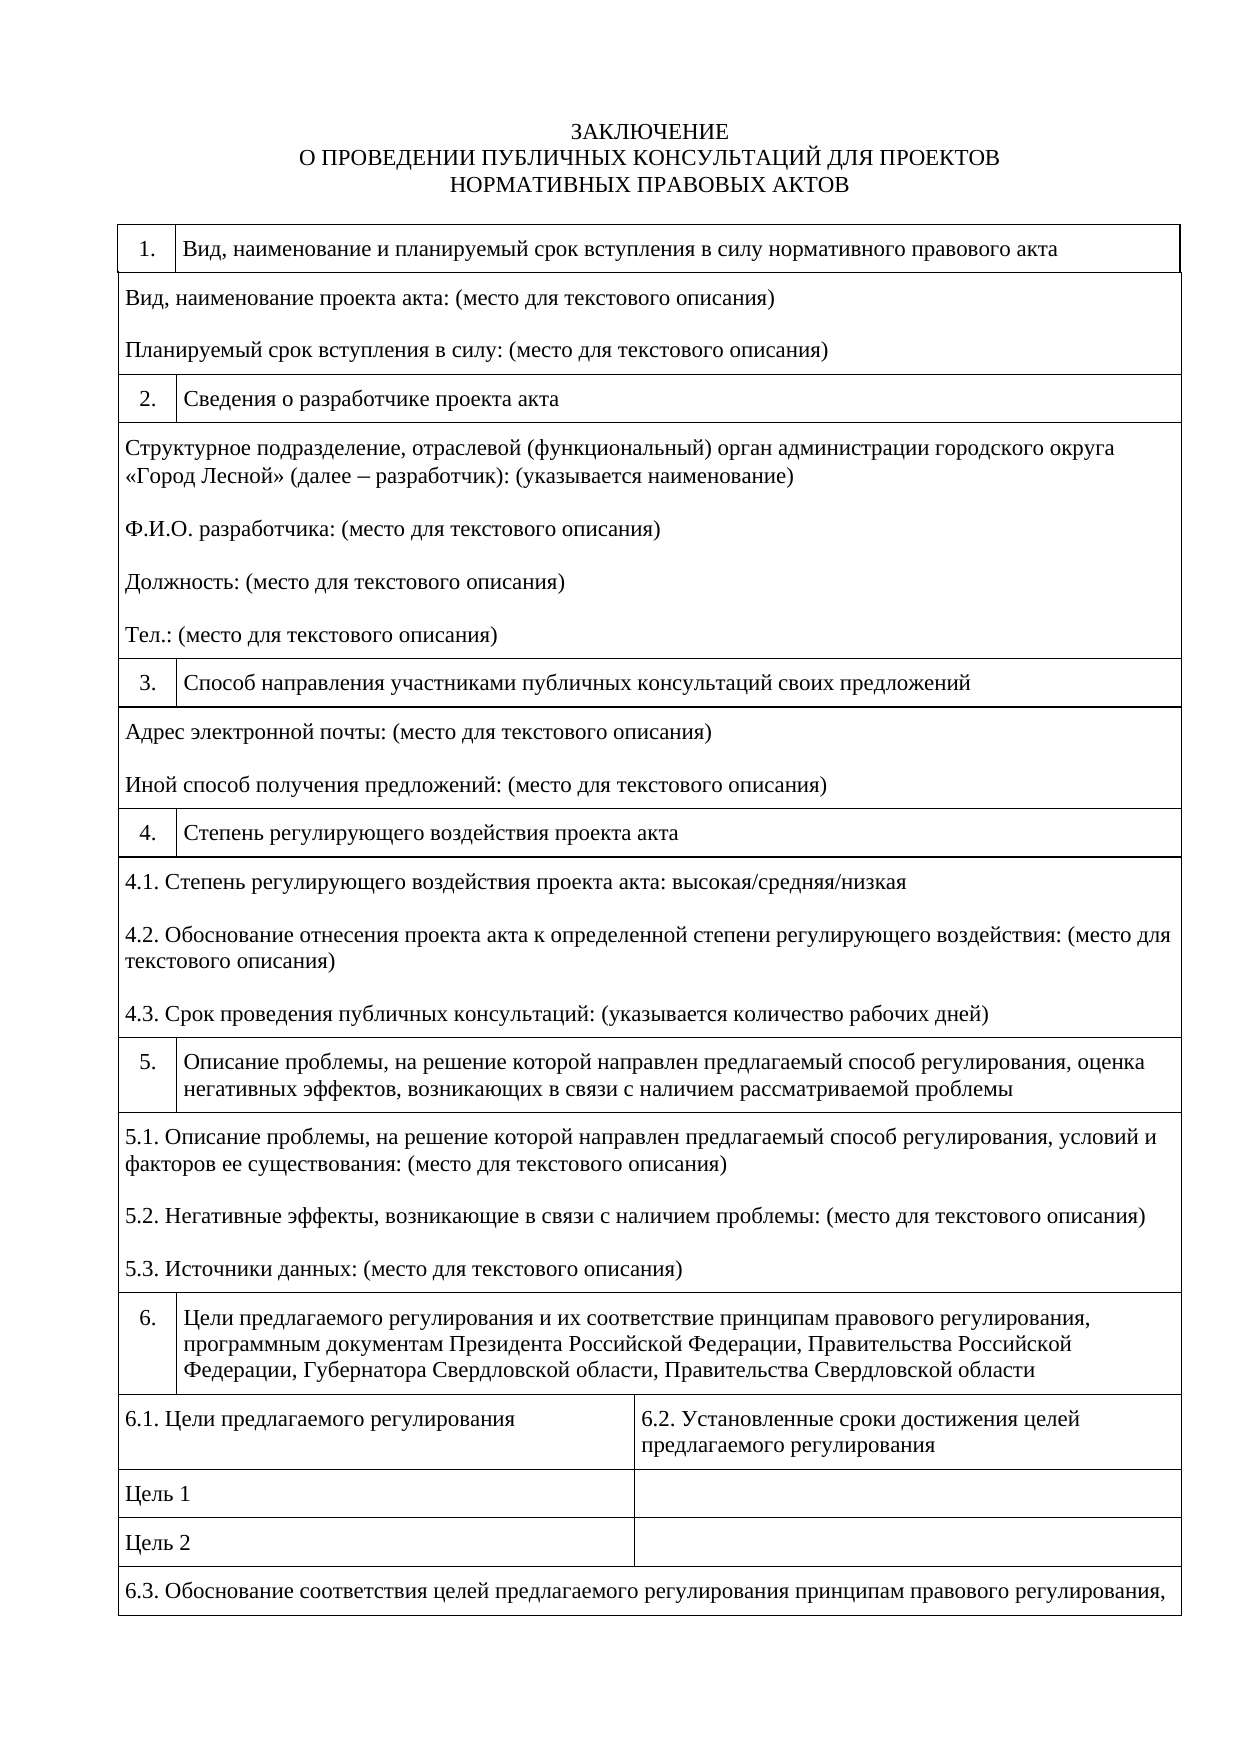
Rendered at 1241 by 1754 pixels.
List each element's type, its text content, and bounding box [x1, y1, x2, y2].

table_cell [119, 1567, 1181, 1614]
table_cell Адрес электронной почты: (место для текстового описания) Иной способ получения предложений: (место для текстового описания) [119, 708, 1181, 808]
table_cell 6.1. Цели предлагаемого регулирования [119, 1395, 634, 1468]
table_cell 4. [119, 809, 176, 856]
table_cell [635, 1470, 1181, 1517]
table_cell 6.2. Установленные сроки достижения целей предлагаемого регулирования [635, 1395, 1181, 1468]
table_cell 5.1. Описание проблемы, на решение которой направлен предлагаемый способ регулирования, условий и факторов ее существования: (место для текстового описания) 5.2. Негативные эффекты, возникающие в связи с наличием проблемы: (место для текстового описания) 5.3. Источники данных: (место для текстового описания) [119, 1113, 1181, 1292]
table_cell Цели предлагаемого регулирования и их соответствие принципам правового регулирования, программным документам Президента Российской Федерации, Правительства Российской Федерации, Губернатора Свердловской области, Правительства Свердловской области [177, 1293, 1181, 1393]
table_cell Структурное подразделение, отраслевой (функциональный) орган администрации городского округа «Город Лесной» (далее – разработчик): (указывается наименование) Ф.И.О. разработчика: (место для текстового описания) Должность: (место для текстового описания) Тел.: (место для текстового описания) [119, 423, 1181, 658]
table_cell Описание проблемы, на решение которой направлен предлагаемый способ регулирования, оценка негативных эффектов, возникающих в связи с наличием рассматриваемой проблемы [177, 1038, 1181, 1112]
table_cell 4.1. Степень регулирующего воздействия проекта акта: высокая/средняя/низкая 4.2. Обоснование отнесения проекта акта к определенной степени регулирующего воздействия: (место для текстового описания) 4.3. Срок проведения публичных консультаций: (указывается количество рабочих дней) [119, 858, 1181, 1037]
table_cell Вид, наименование проекта акта: (место для текстового описания) Планируемый срок вступления в силу: (место для текстового описания) [119, 273, 1181, 373]
table_header Вид, наименование и планируемый срок вступления в силу нормативного правового акта [176, 225, 1179, 272]
table_cell 2. [119, 375, 176, 422]
table_cell Сведения о разработчике проекта акта [177, 375, 1181, 422]
table_header 1. [118, 225, 175, 272]
table_cell Цель 2 [119, 1518, 634, 1566]
table_cell 5. [119, 1038, 176, 1112]
table_cell Степень регулирующего воздействия проекта акта [177, 809, 1181, 856]
table_cell 3. [119, 659, 176, 706]
text О ПРОВЕДЕНИИ ПУБЛИЧНЫХ КОНСУЛЬТАЦИЙ ДЛЯ ПРОЕКТОВ [118, 144, 1181, 171]
table_cell Способ направления участниками публичных консультаций своих предложений [177, 659, 1181, 706]
table_cell [635, 1518, 1181, 1566]
table_cell 6. [119, 1293, 176, 1393]
text ЗАКЛЮЧЕНИЕ [118, 118, 1181, 144]
text НОРМАТИВНЫХ ПРАВОВЫХ АКТОВ [118, 171, 1181, 197]
table_cell Цель 1 [119, 1470, 634, 1517]
